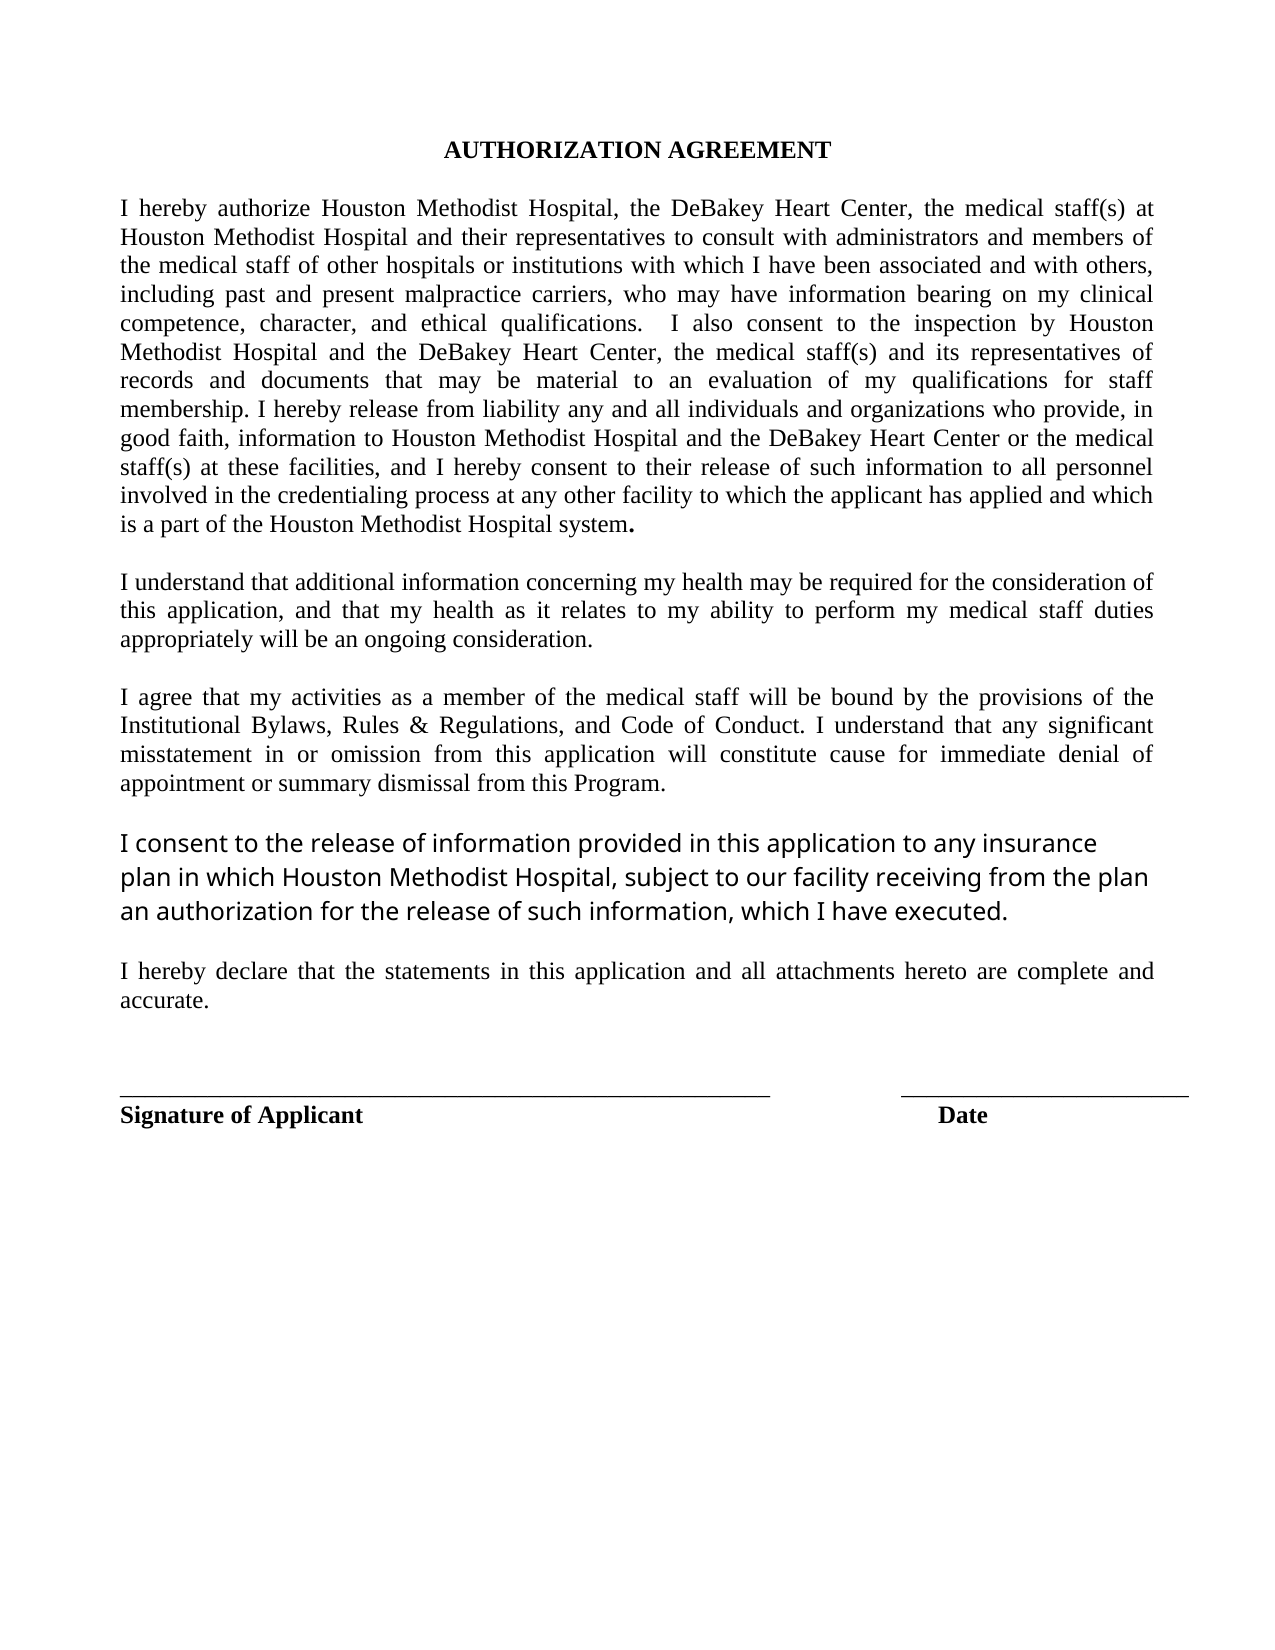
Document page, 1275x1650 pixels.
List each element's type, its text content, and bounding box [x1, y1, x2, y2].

text I understand that additional information concerning my health may be required for the consideration of this application, and that my health as it relates to my ability to perform my medical staff duties appropriately will be an ongoing consideration. [120, 567, 1155, 653]
text I hereby declare that the statements in this application and all attachments hereto are complete and accurate. [120, 956, 1155, 1014]
title AUTHORIZATION AGREEMENT [120, 135, 1155, 164]
text I agree that my activities as a member of the medical staff will be bound by the provisions of the Institutional Bylaws, Rules & Regulations, and Code of Conduct. I understand that any significant misstatement in or omission from this application will constitute cause for immediate denial of appointment or summary dismissal from this Program. [120, 682, 1155, 797]
subtitle Signature of Applicant Date [120, 1100, 1155, 1129]
text I consent to the release of information provided in this application to any insurance plan in which Houston Methodist Hospital, subject to our facility receiving from the plan an authorization for the release of such information, which I have executed. [120, 825, 1155, 928]
text ____________________________________________________ _______________________ [120, 1071, 1155, 1100]
text I hereby authorize Houston Methodist Hospital, the DeBakey Heart Center, the medical staff(s) at Houston Methodist Hospital and their representatives to consult with administrators and members of the medical staff of other hospitals or institutions with which I have been associated and with others, including past and present malpractice carriers, who may have information bearing on my clinical competence, character, and ethical qualifications. I also consent to the inspection by Houston Methodist Hospital and the DeBakey Heart Center, the medical staff(s) and its representatives of records and documents that may be material to an evaluation of my qualifications for staff membership. I hereby release from liability any and all individuals and organizations who provide, in good faith, information to Houston Methodist Hospital and the DeBakey Heart Center or the medical staff(s) at these facilities, and I hereby consent to their release of such information to all personnel involved in the credentialing process at any other facility to which the applicant has applied and which is a part of the Houston Methodist Hospital system. [120, 193, 1155, 538]
